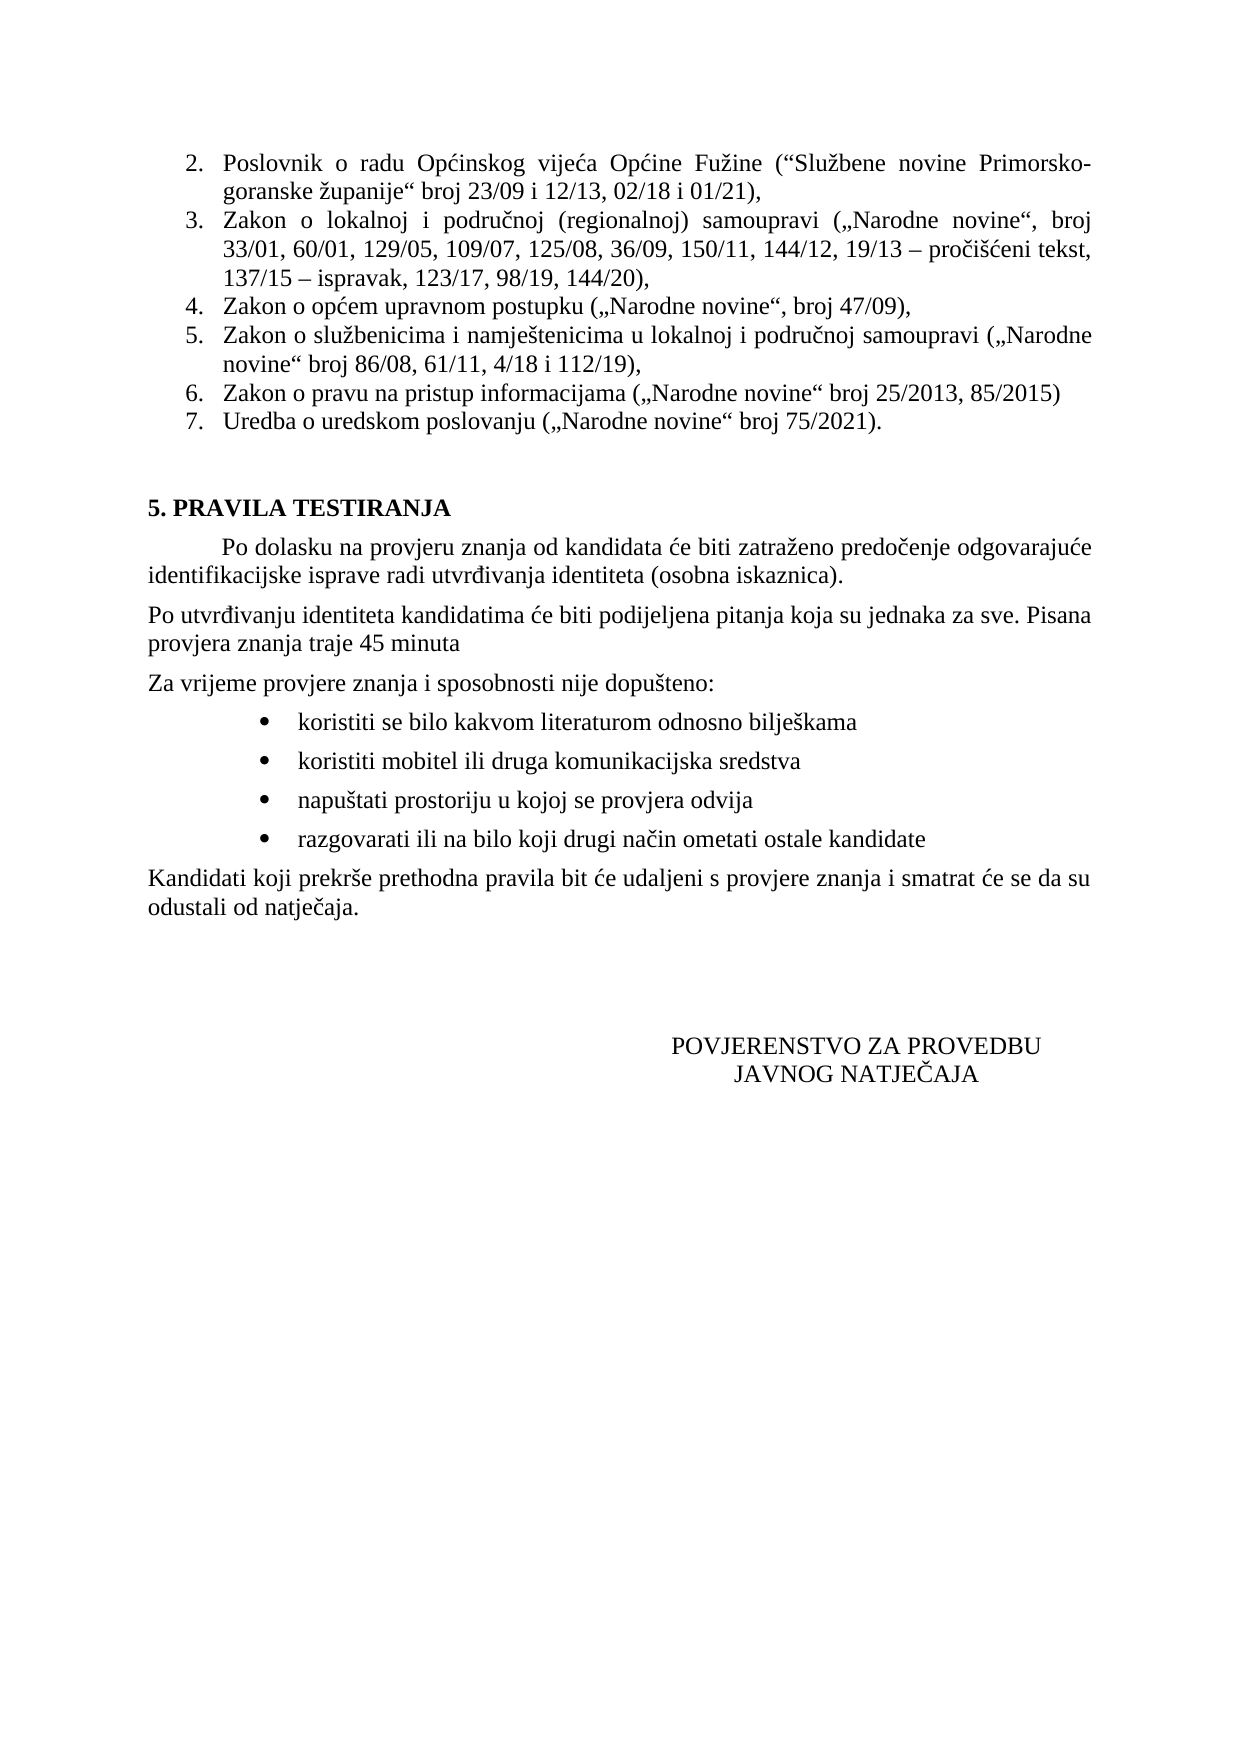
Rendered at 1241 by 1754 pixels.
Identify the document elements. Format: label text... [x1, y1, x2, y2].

text POVJERENSTVO ZA PROVEDBU JAVNOG NATJEČAJA [620, 1031, 1093, 1088]
list koristiti se bilo kakvom literaturom odnosno bilješkama [260, 707, 1093, 736]
text Za vrijeme provjere znanja i sposobnosti nije dopušteno: [148, 668, 1093, 696]
list Zakon o općem upravnom postupku („Narodne novine“, broj 47/09), [185, 291, 1093, 320]
list Poslovnik o radu Općinskog vijeća Općine Fužine (“Službene novine Primorsko-goranske županije“ broj 23/09 i 12/13, 02/18 i 01/21), [185, 148, 1093, 205]
text Po utvrđivanju identiteta kandidatima će biti podijeljena pitanja koja su jednaka za sve. Pisana provjera znanja traje 45 minuta [148, 600, 1093, 657]
text Kandidati koji prekrše prethodna pravila bit će udaljeni s provjere znanja i smatrat će se da su odustali od natječaja. [148, 863, 1093, 921]
text 5. PRAVILA TESTIRANJA [148, 493, 1093, 521]
list razgovarati ili na bilo koji drugi način ometati ostale kandidate [260, 824, 1093, 853]
list koristiti mobitel ili druga komunikacijska sredstva [260, 746, 1093, 775]
text Po dolasku na provjeru znanja od kandidata će biti zatraženo predočenje odgovarajuće identifikacijske isprave radi utvrđivanja identiteta (osobna iskaznica). [148, 532, 1093, 589]
list Uredba o uredskom poslovanju („Narodne novine“ broj 75/2021). [185, 406, 1093, 435]
list Zakon o lokalnoj i područnoj (regionalnoj) samoupravi („Narodne novine“, broj 33/01, 60/01, 129/05, 109/07, 125/08, 36/09, 150/11, 144/12, 19/13 – pročišćeni tekst, 137/15 – ispravak, 123/17, 98/19, 144/20), [185, 205, 1093, 291]
list Zakon o pravu na pristup informacijama („Narodne novine“ broj 25/2013, 85/2015) [185, 378, 1093, 406]
list napuštati prostoriju u kojoj se provjera odvija [260, 785, 1093, 814]
list Zakon o službenicima i namještenicima u lokalnoj i područnoj samoupravi („Narodne novine“ broj 86/08, 61/11, 4/18 i 112/19), [185, 320, 1093, 378]
